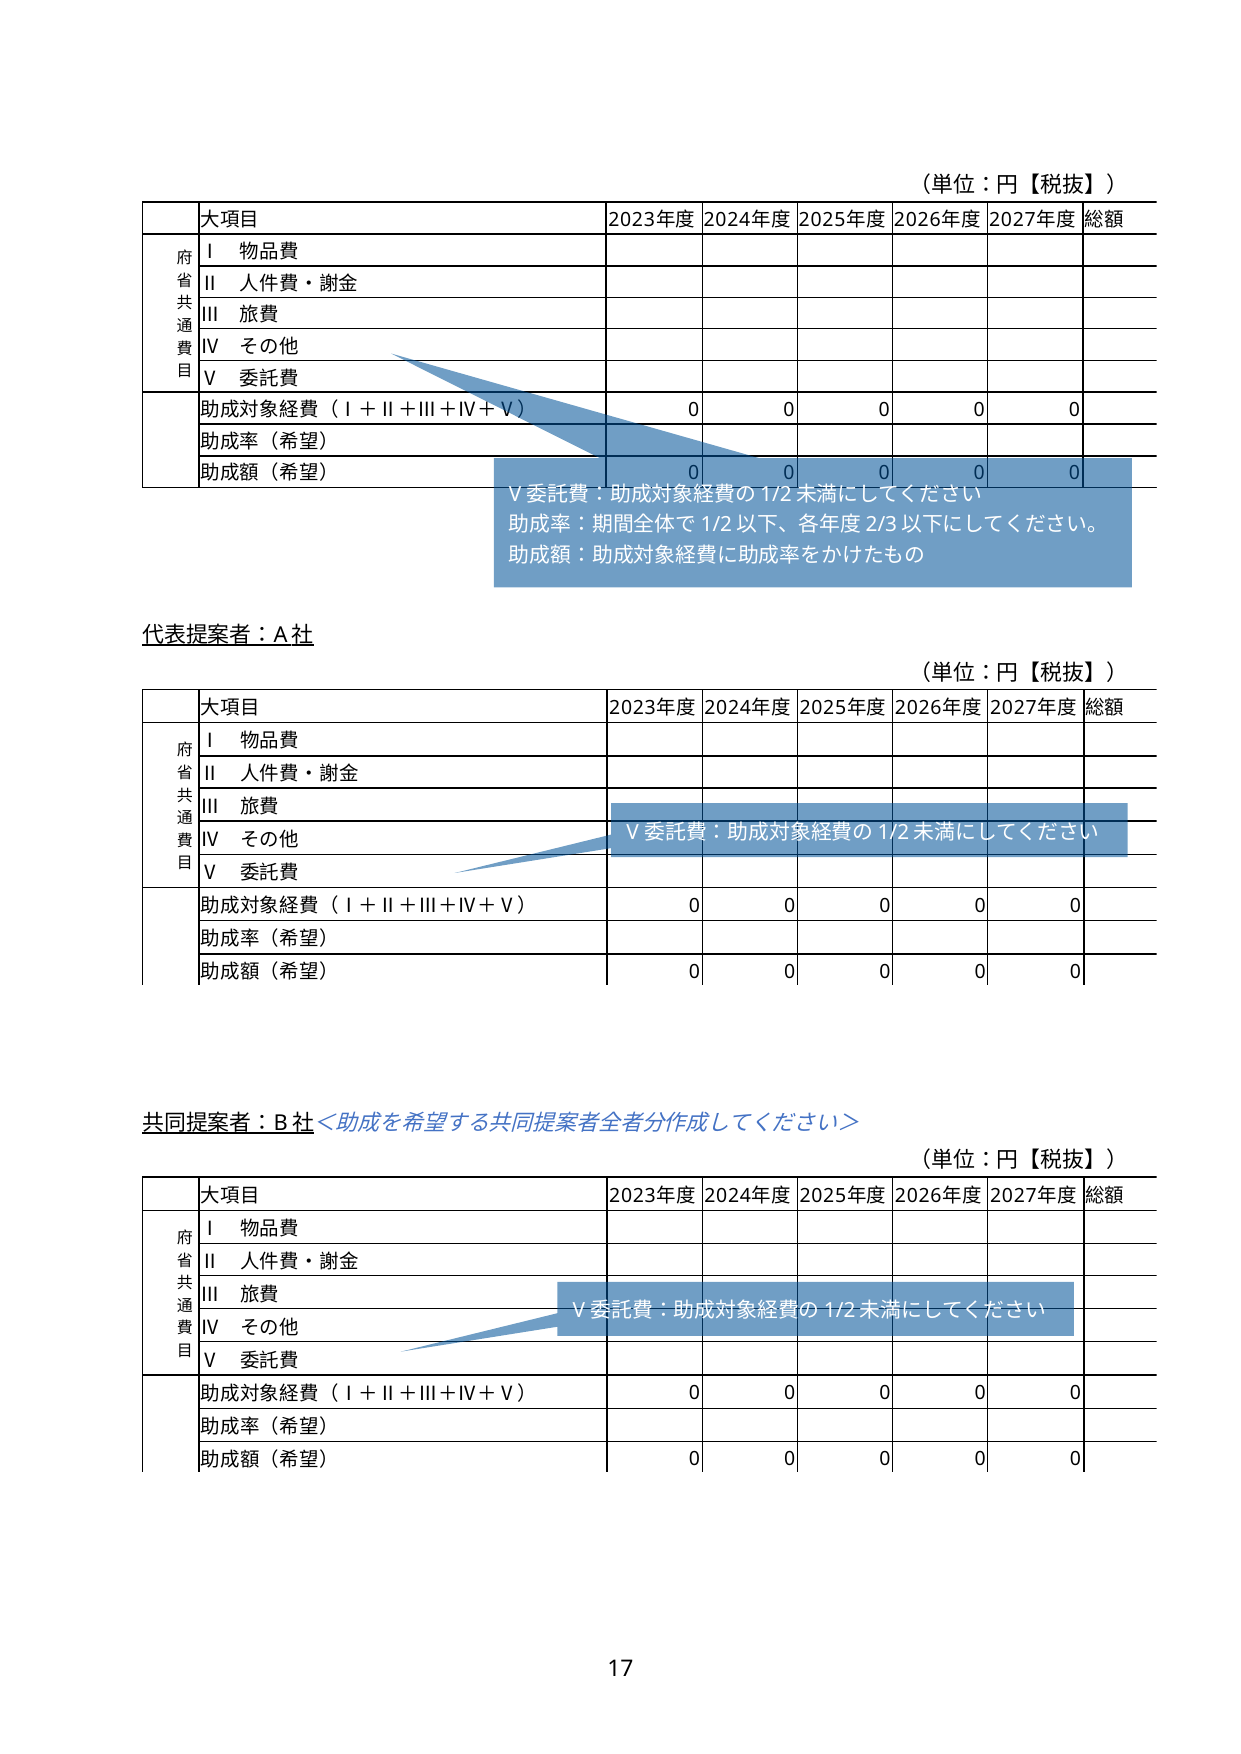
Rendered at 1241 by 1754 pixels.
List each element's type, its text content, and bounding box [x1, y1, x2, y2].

text （単位：円【税抜】） [142, 652, 1128, 689]
text 共同提案者：B社＜助成を希望する共同提案者全者分作成してください＞ [142, 1102, 1128, 1139]
text 代表提案者：A社 [142, 614, 1128, 652]
text （単位：円【税抜】） [142, 1139, 1128, 1176]
text （単位：円【税抜】） [142, 164, 1128, 201]
